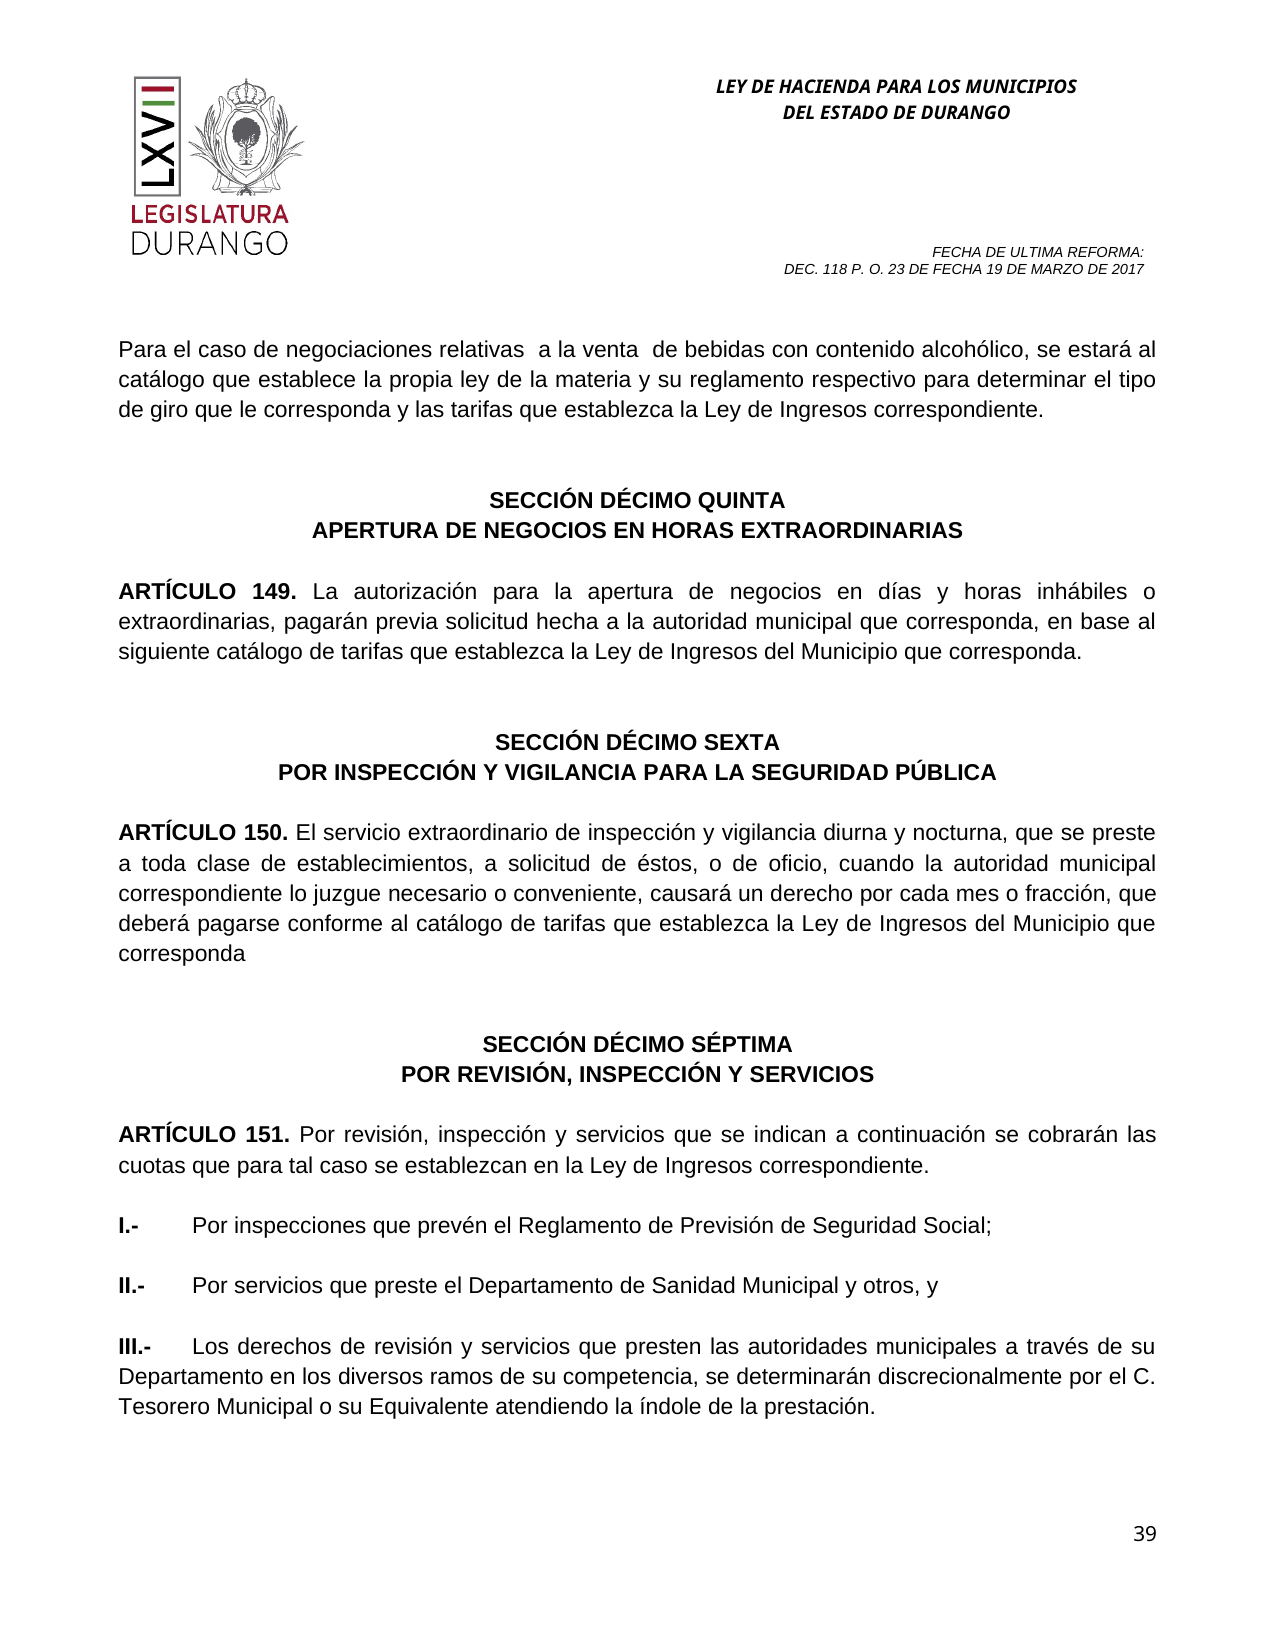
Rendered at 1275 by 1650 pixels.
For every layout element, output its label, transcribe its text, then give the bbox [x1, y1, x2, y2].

list Por inspecciones que prevén el Reglamento de Previsión de Seguridad Social; [118, 1212, 1157, 1238]
text ARTÍCULO 150. El servicio extraordinario de inspección y vigilancia diurna y nocturna, que se preste a toda clase de establecimientos, a solicitud de éstos, o de oficio, cuando la autoridad municipal correspondiente lo juzgue necesario o conveniente, causará un derecho por cada mes o fracción, que deberá pagarse conforme al catálogo de tarifas que establezca la Ley de Ingresos del Municipio que corresponda [118, 819, 1157, 966]
text APERTURA DE NEGOCIOS EN HORAS EXTRAORDINARIAS [118, 517, 1157, 543]
text SECCIÓN DÉCIMO SÉPTIMA [118, 1031, 1157, 1057]
text POR REVISIÓN, INSPECCIÓN Y SERVICIOS [118, 1061, 1157, 1087]
text SECCIÓN DÉCIMO QUINTA [118, 487, 1157, 513]
text Para el caso de negociaciones relativas a la venta de bebidas con contenido alcohólico, se estará al catálogo que establece la propia ley de la materia y su reglamento respectivo para determinar el tipo de giro que le corresponda y las tarifas que establezca la Ley de Ingresos correspondiente. [118, 336, 1157, 423]
text SECCIÓN DÉCIMO SEXTA [118, 729, 1157, 755]
picture [129, 73, 307, 258]
text POR INSPECCIÓN Y VIGILANCIA PARA LA SEGURIDAD PÚBLICA [118, 759, 1157, 785]
text ARTÍCULO 151. Por revisión, inspección y servicios que se indican a continuación se cobrarán las cuotas que para tal caso se establezcan en la Ley de Ingresos correspondiente. [118, 1121, 1157, 1178]
list Por servicios que preste el Departamento de Sanidad Municipal y otros, y [118, 1272, 1157, 1299]
list Los derechos de revisión y servicios que presten las autoridades municipales a través de su Departamento en los diversos ramos de su competencia, se determinarán discrecionalmente por el C. Tesorero Municipal o su Equivalente atendiendo la índole de la prestación. [118, 1333, 1157, 1419]
text ARTÍCULO 149. La autorización para la apertura de negocios en días y horas inhábiles o extraordinarias, pagarán previa solicitud hecha a la autoridad municipal que corresponda, en base al siguiente catálogo de tarifas que establezca la Ley de Ingresos del Municipio que corresponda. [118, 578, 1157, 664]
